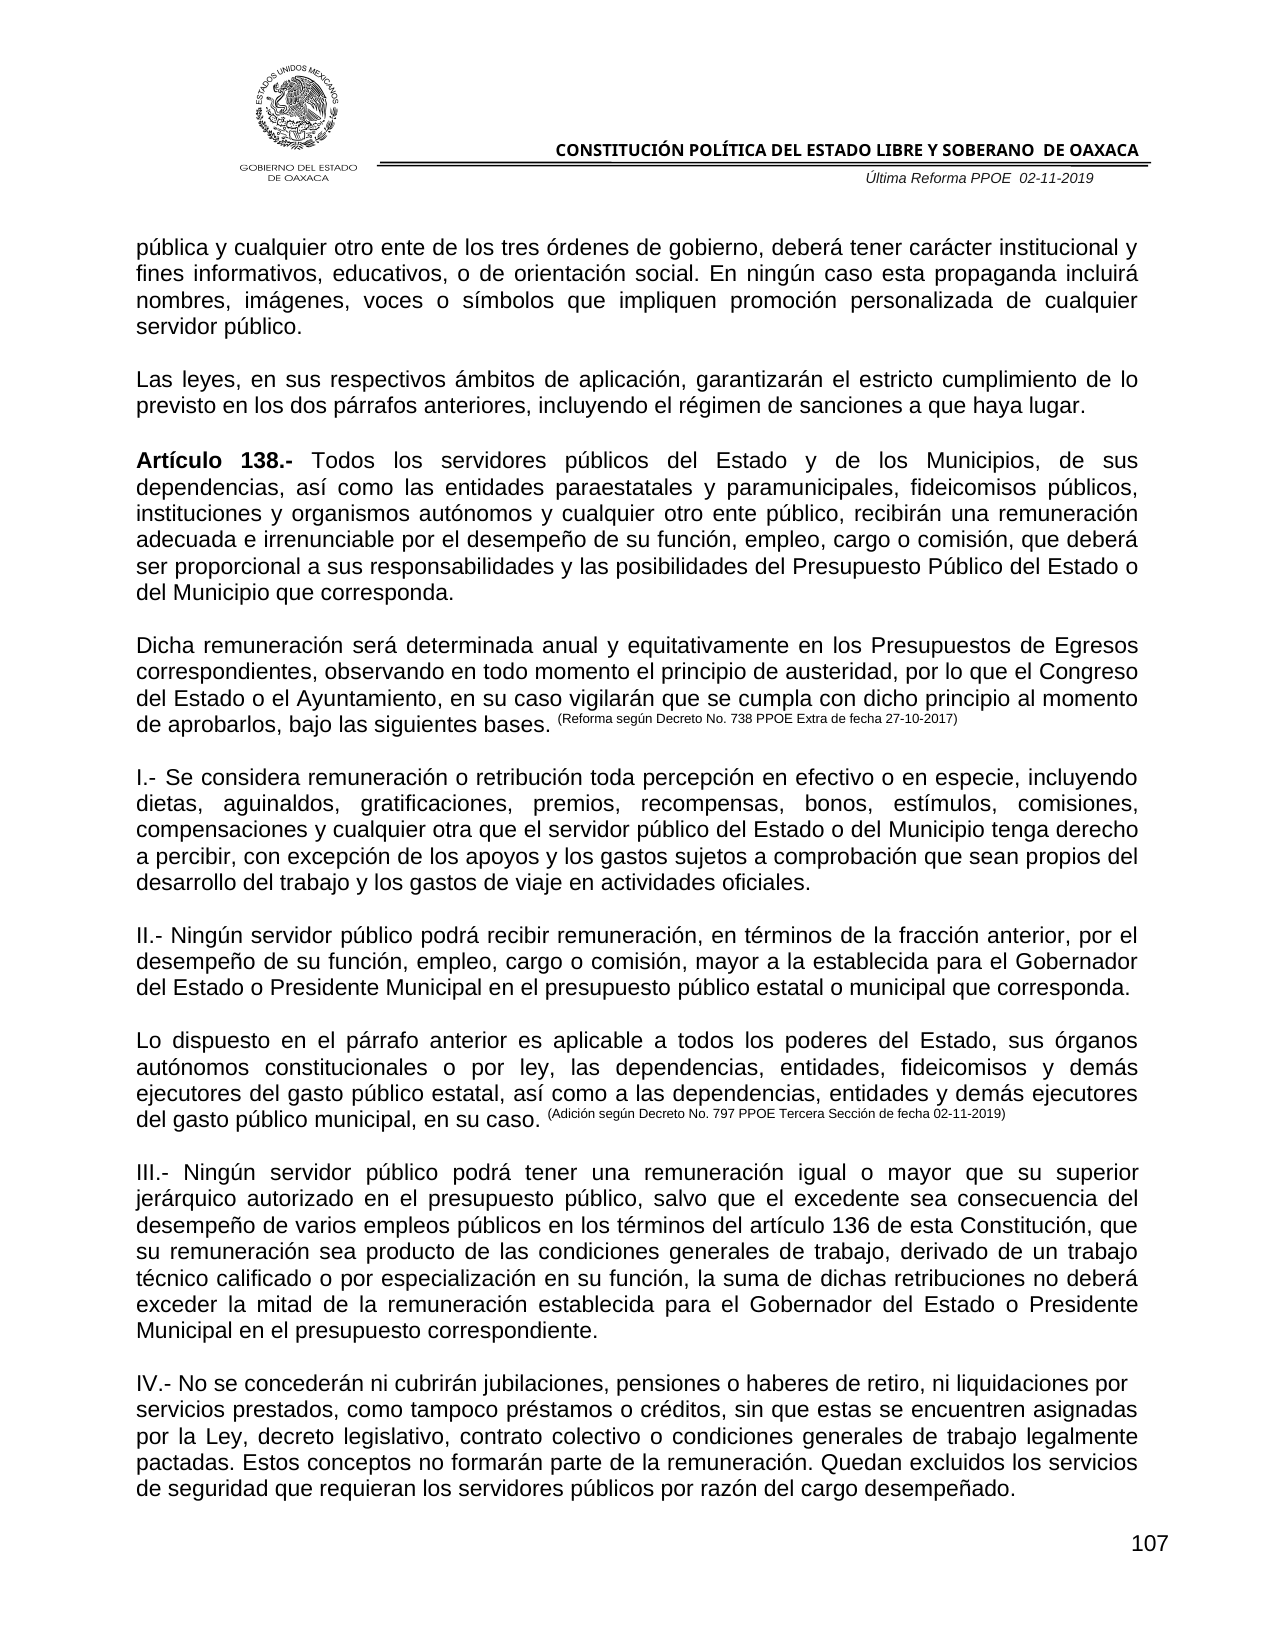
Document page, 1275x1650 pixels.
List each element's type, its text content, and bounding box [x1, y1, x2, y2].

text IV.- No se concederán ni cubrirán jubilaciones, pensiones o haberes de retiro, ni liquidaciones por [136, 1370, 1139, 1396]
text I.- Se considera remuneración o retribución toda percepción en efectivo o en especie, incluyendo dietas, aguinaldos, gratificaciones, premios, recompensas, bonos, estímulos, comisiones, compensaciones y cualquier otra que el servidor público del Estado o del Municipio tenga derecho a percibir, con excepción de los apoyos y los gastos sujetos a comprobación que sean propios del desarrollo del trabajo y los gastos de viaje en actividades oficiales. [136, 763, 1139, 895]
text servicios prestados, como tampoco préstamos o créditos, sin que estas se encuentren asignadas por la Ley, decreto legislativo, contrato colectivo o condiciones generales de trabajo legalmente pactadas. Estos conceptos no formarán parte de la remuneración. Quedan excluidos los servicios de seguridad que requieran los servidores públicos por razón del cargo desempeñado. [136, 1396, 1139, 1502]
text II.- Ningún servidor público podrá recibir remuneración, en términos de la fracción anterior, por el desempeño de su función, empleo, cargo o comisión, mayor a la establecida para el Gobernador del Estado o Presidente Municipal en el presupuesto público estatal o municipal que corresponda. [136, 922, 1139, 1001]
text Las leyes, en sus respectivos ámbitos de aplicación, garantizarán el estricto cumplimiento de lo previsto en los dos párrafos anteriores, incluyendo el régimen de sanciones a que haya lugar. [136, 366, 1139, 418]
text Dicha remuneración será determinada anual y equitativamente en los Presupuestos de Egresos correspondientes, observando en todo momento el principio de austeridad, por lo que el Congreso del Estado o el Ayuntamiento, en su caso vigilarán que se cumpla con dicho principio al momento de aprobarlos, bajo las siguientes bases. (Reforma según Decreto No. 738 PPOE Extra de fecha 27-10-2017) [136, 632, 1139, 737]
text Artículo 138.- Todos los servidores públicos del Estado y de los Municipios, de sus dependencias, así como las entidades paraestatales y paramunicipales, fideicomisos públicos, instituciones y organismos autónomos y cualquier otro ente público, recibirán una remuneración adecuada e irrenunciable por el desempeño de su función, empleo, cargo o comisión, que deberá ser proporcional a sus responsabilidades y las posibilidades del Presupuesto Público del Estado o del Municipio que corresponda. [136, 447, 1139, 605]
text Lo dispuesto en el párrafo anterior es aplicable a todos los poderes del Estado, sus órganos autónomos constitucionales o por ley, las dependencias, entidades, fideicomisos y demás ejecutores del gasto público estatal, así como a las dependencias, entidades y demás ejecutores del gasto público municipal, en su caso. (Adición según Decreto No. 797 PPOE Tercera Sección de fecha 02-11-2019) [136, 1027, 1139, 1133]
text III.- Ningún servidor público podrá tener una remuneración igual o mayor que su superior jerárquico autorizado en el presupuesto público, salvo que el excedente sea consecuencia del desempeño de varios empleos públicos en los términos del artículo 136 de esta Constitución, que su remuneración sea producto de las condiciones generales de trabajo, derivado de un trabajo técnico calificado o por especialización en su función, la suma de dichas retribuciones no deberá exceder la mitad de la remuneración establecida para el Gobernador del Estado o Presidente Municipal en el presupuesto correspondiente. [136, 1159, 1139, 1343]
picture [237, 62, 360, 184]
